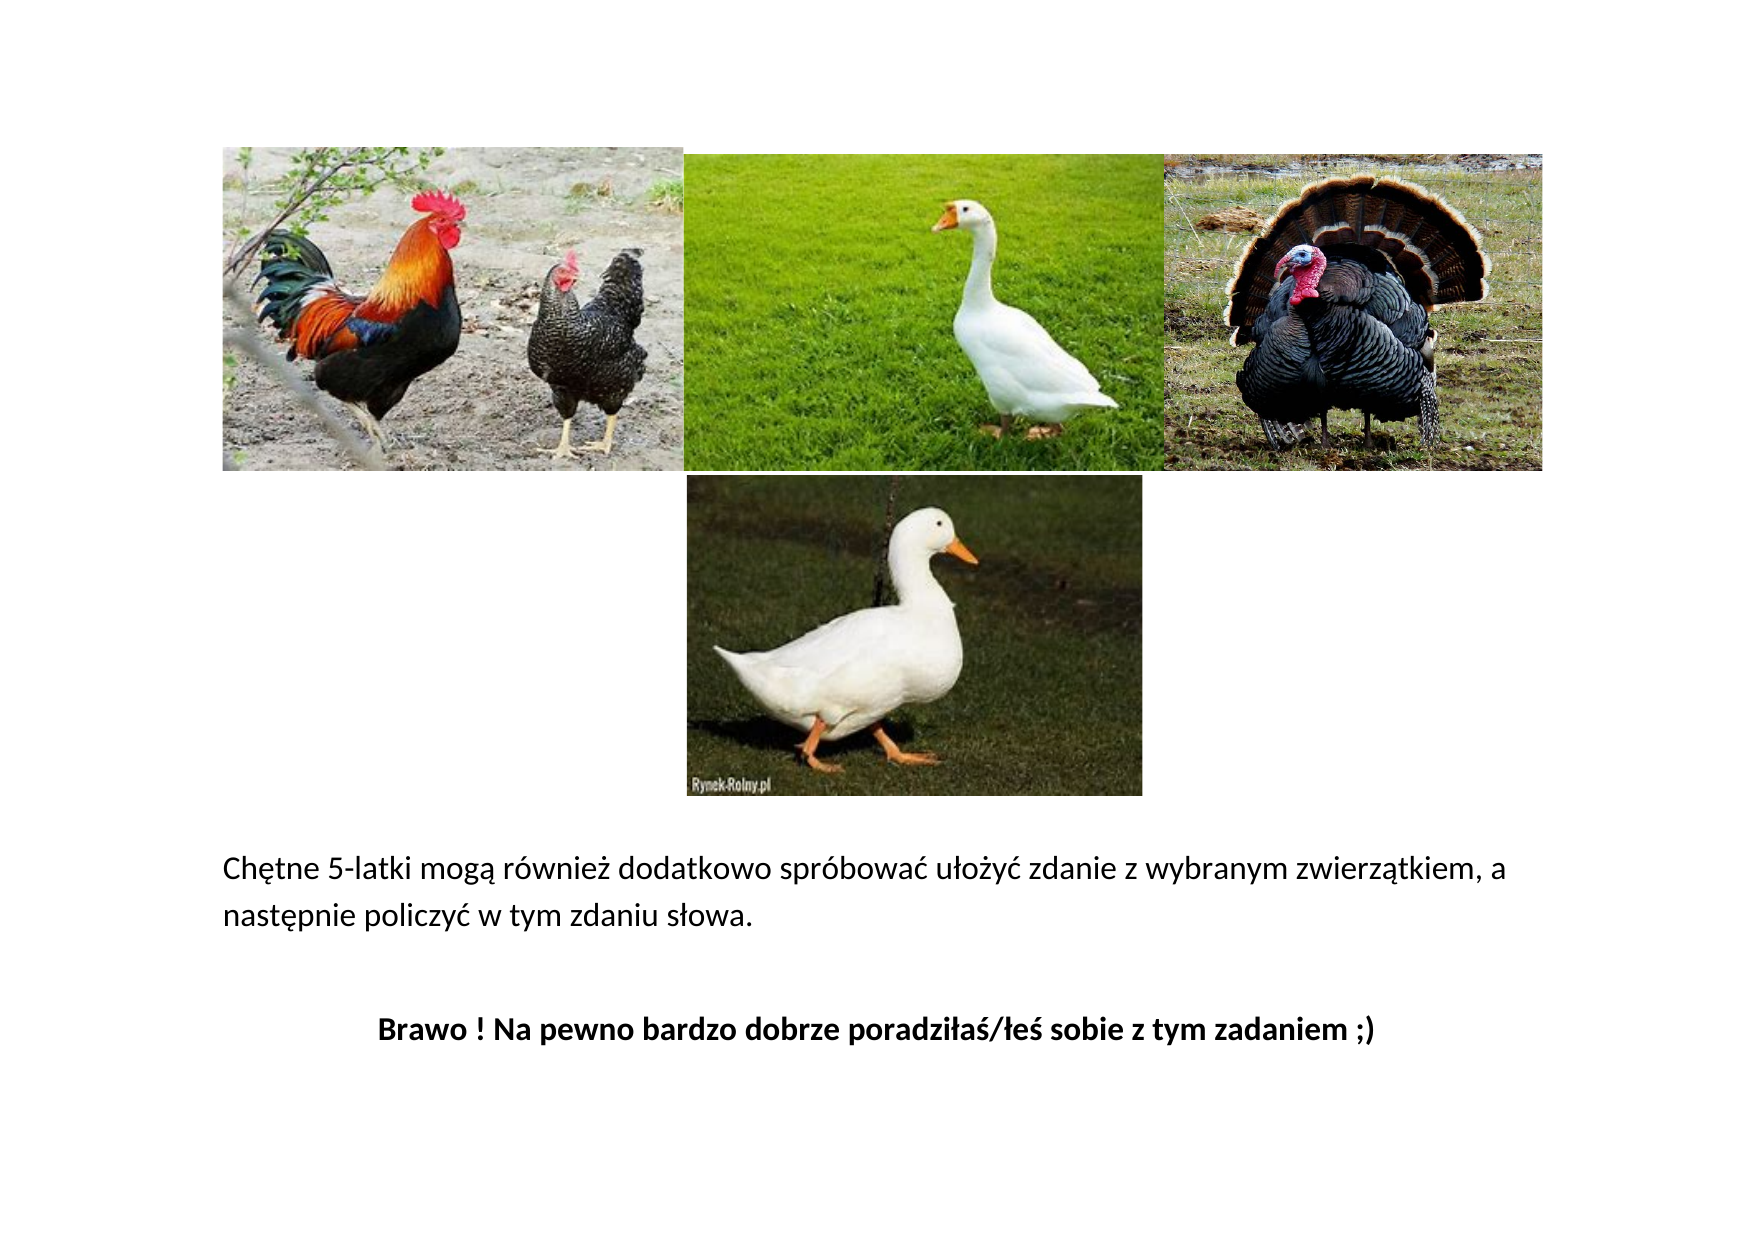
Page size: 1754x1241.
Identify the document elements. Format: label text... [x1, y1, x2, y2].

picture [222, 147, 1543, 471]
text Brawo ! Na pewno bardzo dobrze poradziłaś/łeś sobie z tym zadaniem ;) [148, 1008, 1606, 1049]
list Chętne 5-latki mogą również dodatkowo spróbować ułożyć zdanie z wybranym zwierzątkiem, a następnie policzyć w tym zdaniu słowa. [223, 847, 1606, 934]
picture [686, 475, 1143, 796]
